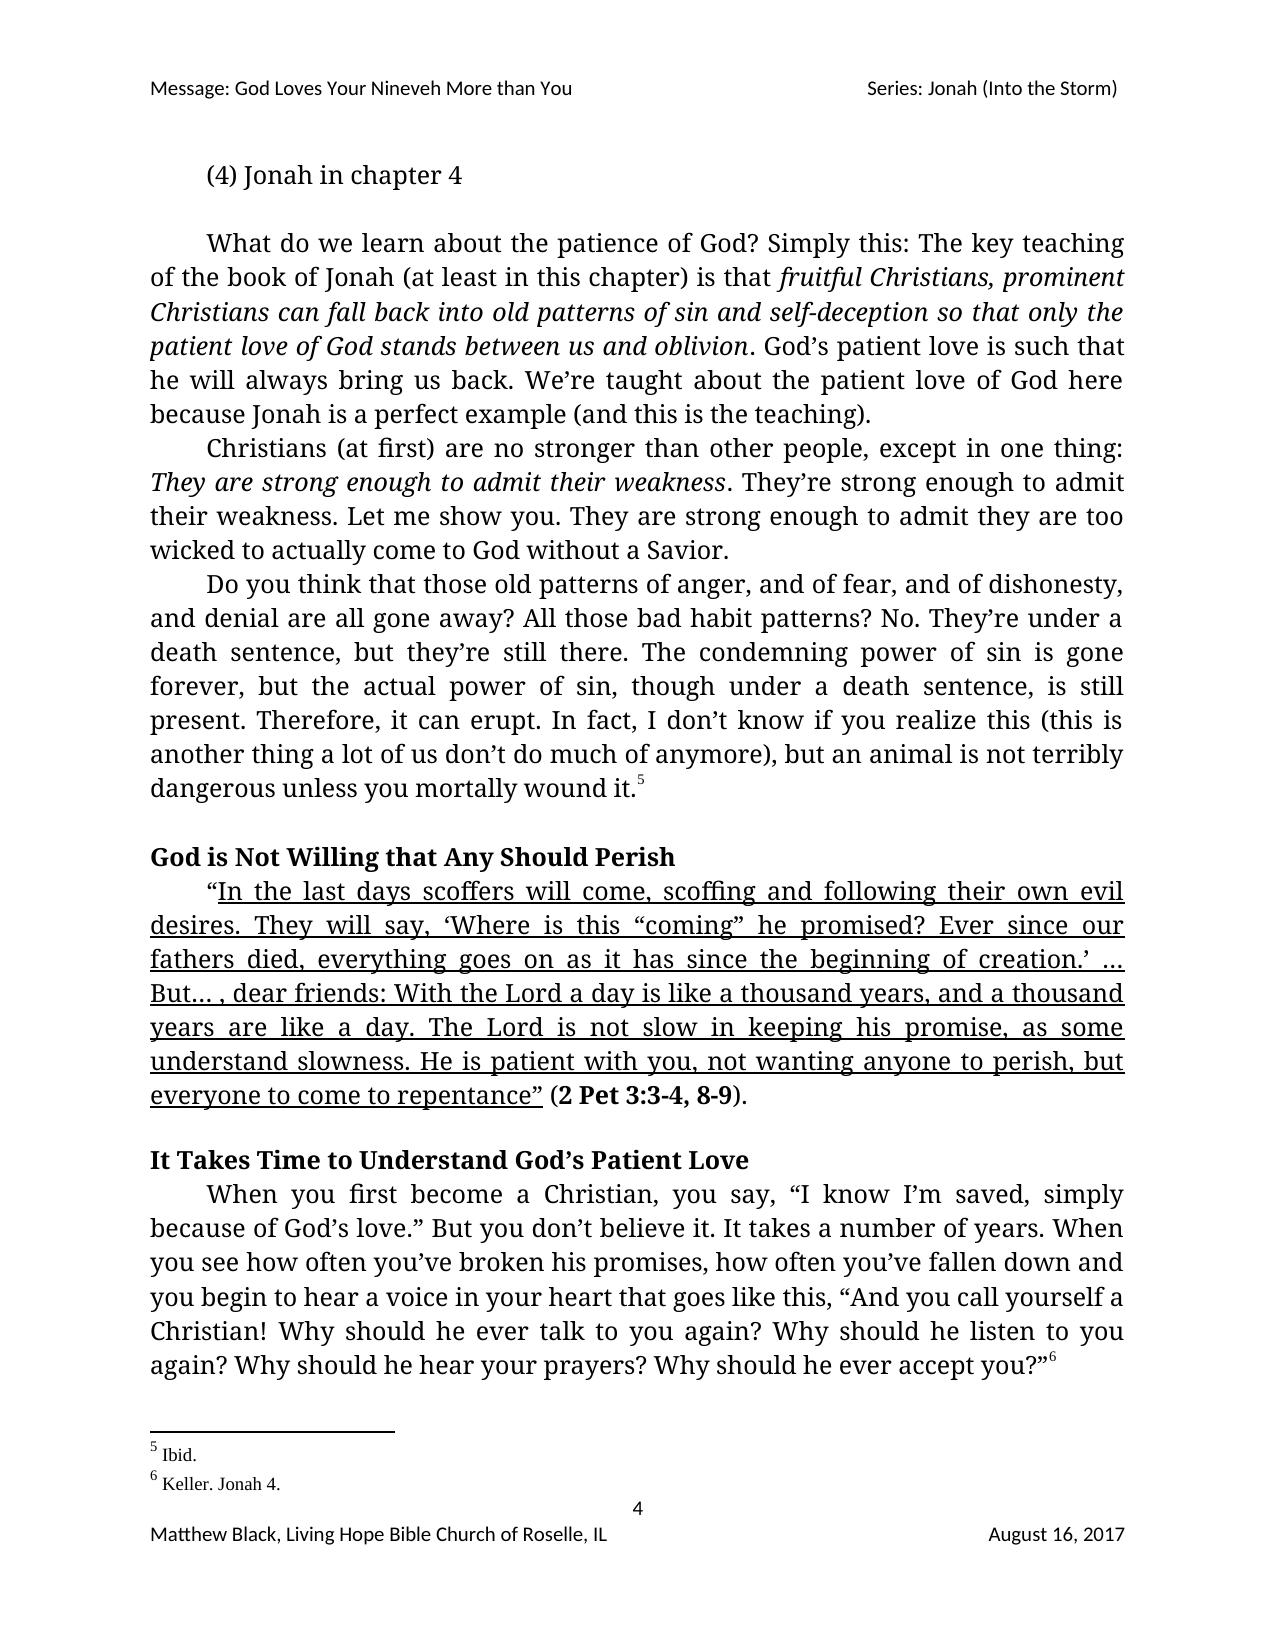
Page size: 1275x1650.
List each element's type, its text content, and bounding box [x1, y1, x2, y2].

text “In the last days scoffers will come, scoffing and following their own evil desires. They will say, ‘Where is this “coming” he promised? Ever since our fathers died, everything goes on as it has since the beginning of creation.’ … But… , dear friends: With the Lord a day is like a thousand years, and a thousand years are like a day. The Lord is not slow in keeping his promise, as some understand slowness. He is patient with you, not wanting anyone to perish, but everyone to come to repentance” (2 Pet 3:3-4, 8-9). [150, 873, 1125, 936]
text “In the last days scoffers will come, scoffing and following their own evil desires. They will say, ‘Where is this “coming” he promised? Ever since our fathers died, everything goes on as it has since the beginning of creation.’ … But… , dear friends: With the Lord a day is like a thousand years, and a thousand years are like a day. The Lord is not slow in keeping his promise, as some understand slowness. He is patient with you, not wanting anyone to perish, but everyone to come to repentance” (2 Pet 3:3-4, 8-9). [150, 1074, 1125, 1112]
text Do you think that those old patterns of anger, and of fear, and of dishonesty, and denial are all gone away? All those bad habit patterns? No. They’re under a death sentence, but they’re still there. The condemning power of sin is gone forever, but the actual power of sin, though under a death sentence, is still present. Therefore, it can erupt. In fact, I don’t know if you realize this (this is another thing a lot of us don’t do much of anymore), but an animal is not terribly dangerous unless you mortally wound it. [150, 567, 1125, 805]
text When you first become a Christian, you say, “I know I’m saved, simply because of God’s love.” But you don’t believe it. It takes a number of years. When you see how often you’ve broken his promises, how often you’ve fallen down and you begin to hear a voice in your heart that goes like this, “And you call yourself a Christian! Why should he ever talk to you again? Why should he listen to you again? Why should he hear your prayers? Why should he ever accept you?” [150, 1177, 1125, 1381]
text “In the last days scoffers will come, scoffing and following their own evil desires. They will say, ‘Where is this “coming” he promised? Ever since our fathers died, everything goes on as it has since the beginning of creation.’ … But… , dear friends: With the Lord a day is like a thousand years, and a thousand years are like a day. The Lord is not slow in keeping his promise, as some understand slowness. He is patient with you, not wanting anyone to perish, but everyone to come to repentance” (2 Pet 3:3-4, 8-9). [150, 1006, 1125, 1038]
text Christians (at first) are no stronger than other people, except in one thing: They are strong enough to admit their weakness. They’re strong enough to admit their weakness. Let me show you. They are strong enough to admit they are too wicked to actually come to God without a Savior. [150, 430, 1125, 567]
text “In the last days scoffers will come, scoffing and following their own evil desires. They will say, ‘Where is this “coming” he promised? Ever since our fathers died, everything goes on as it has since the beginning of creation.’ … But… , dear friends: With the Lord a day is like a thousand years, and a thousand years are like a day. The Lord is not slow in keeping his promise, as some understand slowness. He is patient with you, not wanting anyone to perish, but everyone to come to repentance” (2 Pet 3:3-4, 8-9). [150, 938, 1125, 970]
text “In the last days scoffers will come, scoffing and following their own evil desires. They will say, ‘Where is this “coming” he promised? Ever since our fathers died, everything goes on as it has since the beginning of creation.’ … But… , dear friends: With the Lord a day is like a thousand years, and a thousand years are like a day. The Lord is not slow in keeping his promise, as some understand slowness. He is patient with you, not wanting anyone to perish, but everyone to come to repentance” (2 Pet 3:3-4, 8-9). [150, 1040, 1125, 1072]
text What do we learn about the patience of God? Simply this: The key teaching of the book of Jonah (at least in this chapter) is that fruitful Christians, prominent Christians can fall back into old patterns of sin and self-deception so that only the patient love of God stands between us and oblivion. God’s patient love is such that he will always bring us back. We’re taught about the patient love of God here because Jonah is a perfect example (and this is the teaching). [150, 226, 1125, 430]
list Jonah in chapter 4 [206, 158, 1125, 192]
text It Takes Time to Understand God’s Patient Love [150, 1143, 1125, 1177]
text God is Not Willing that Any Should Perish [150, 839, 1125, 873]
text “In the last days scoffers will come, scoffing and following their own evil desires. They will say, ‘Where is this “coming” he promised? Ever since our fathers died, everything goes on as it has since the beginning of creation.’ … But… , dear friends: With the Lord a day is like a thousand years, and a thousand years are like a day. The Lord is not slow in keeping his promise, as some understand slowness. He is patient with you, not wanting anyone to perish, but everyone to come to repentance” (2 Pet 3:3-4, 8-9). [150, 972, 1125, 1004]
